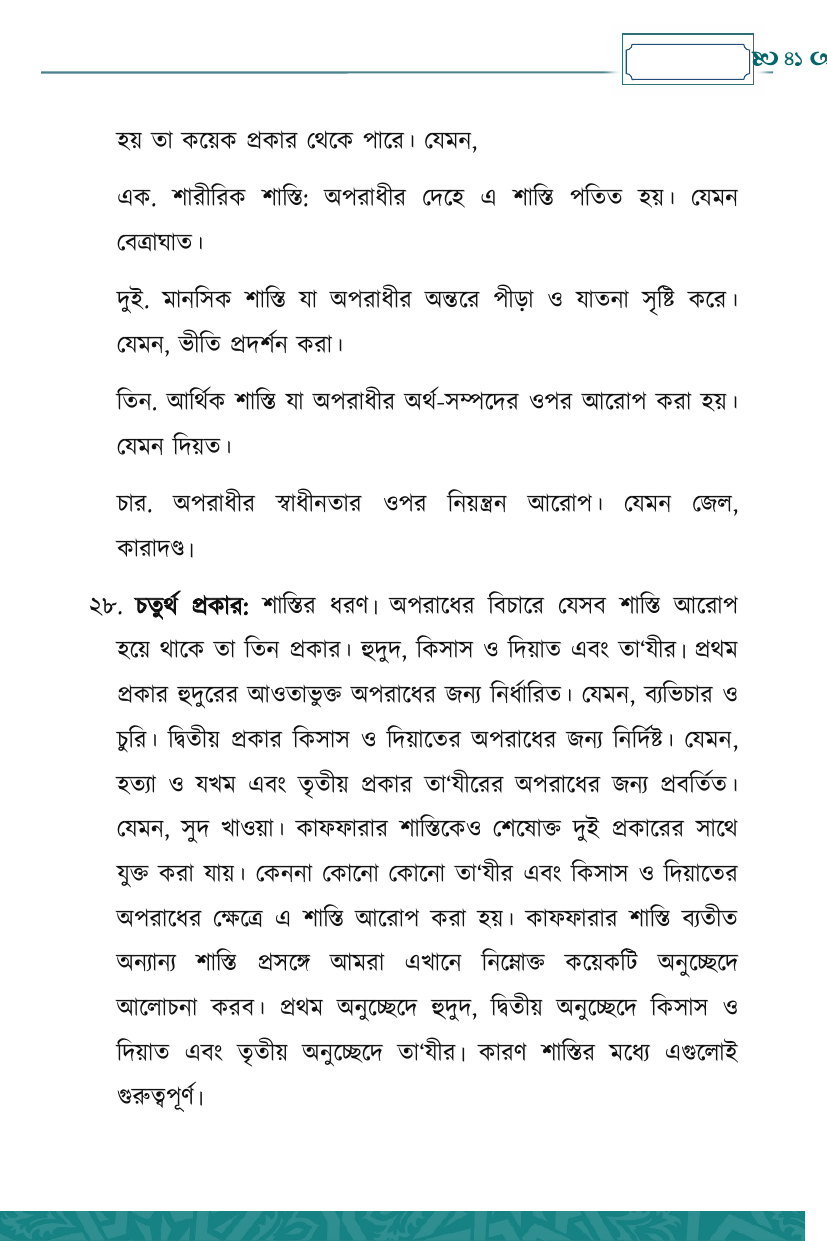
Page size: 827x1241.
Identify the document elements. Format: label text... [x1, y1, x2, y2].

text চার. অপরাধীর স্বাধীনতার ওপর নিয়ন্ত্রন আরোপ। যেমন জেল, কারাদণ্ড। [117, 481, 738, 567]
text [89, 118, 738, 159]
text এক. শারীরিক শাস্তি: অপরাধীর দেহে এ শাস্তি পতিত হয়। যেমন বেত্রাঘাত। [117, 175, 738, 261]
text তিন. আর্থিক শাস্তি যা অপরাধীর অর্থ-সম্পদের ওপর আরোপ করা হয়। যেমন দিয়ত। [117, 379, 738, 465]
text দুই. মানসিক শাস্তি যা অপরাধীর অন্তরে পীড়া ও যাতনা সৃষ্টি করে। যেমন, ভীতি প্রদর্শন করা। [117, 277, 738, 363]
text ২৮. চতুর্থ প্রকার: শাস্তির ধরণ। অপরাধের বিচারে যেসব শাস্তি আরোপ হয়ে থাকে তা তিন প্রকার। হুদুদ, কিসাস ও দিয়াত এবং তা‘যীর। প্রথম প্রকার হুদুরের আওতাভুক্ত অপরাধের জন্য নির্ধারিত। যেমন, ব্যভিচার ও চুরি। দ্বিতীয় প্রকার কিসাস ও দিয়াতের অপরাধের জন্য নির্দিষ্ট। যেমন, হত্যা ও যখম এবং তৃতীয় প্রকার তা‘যীরের অপরাধের জন্য প্রবর্তিত। যেমন, সুদ খাওয়া। কাফফারার শাস্তিকেও শেষোক্ত দুই প্রকারের সাথে যুক্ত করা যায়। কেননা কোনো কোনো তা‘যীর এবং কিসাস ও দিয়াতের অপরাধের ক্ষেত্রে এ শাস্তি আরোপ করা হয়। কাফফারার শাস্তি ব্যতীত অন্যান্য শাস্তি প্রসঙ্গে আমরা এখানে নিম্নোক্ত কয়েকটি অনুচ্ছেদে আলোচনা করব। প্রথম অনুচ্ছেদে হুদুদ, দ্বিতীয় অনুচ্ছেদে কিসাস ও দিয়াত এবং তৃতীয় অনুচ্ছেদে তা‘যীর। কারণ শাস্তির মধ্যে এগুলোই গুরুত্বপূর্ণ। [89, 583, 738, 1116]
picture [0, 1211, 805, 1241]
